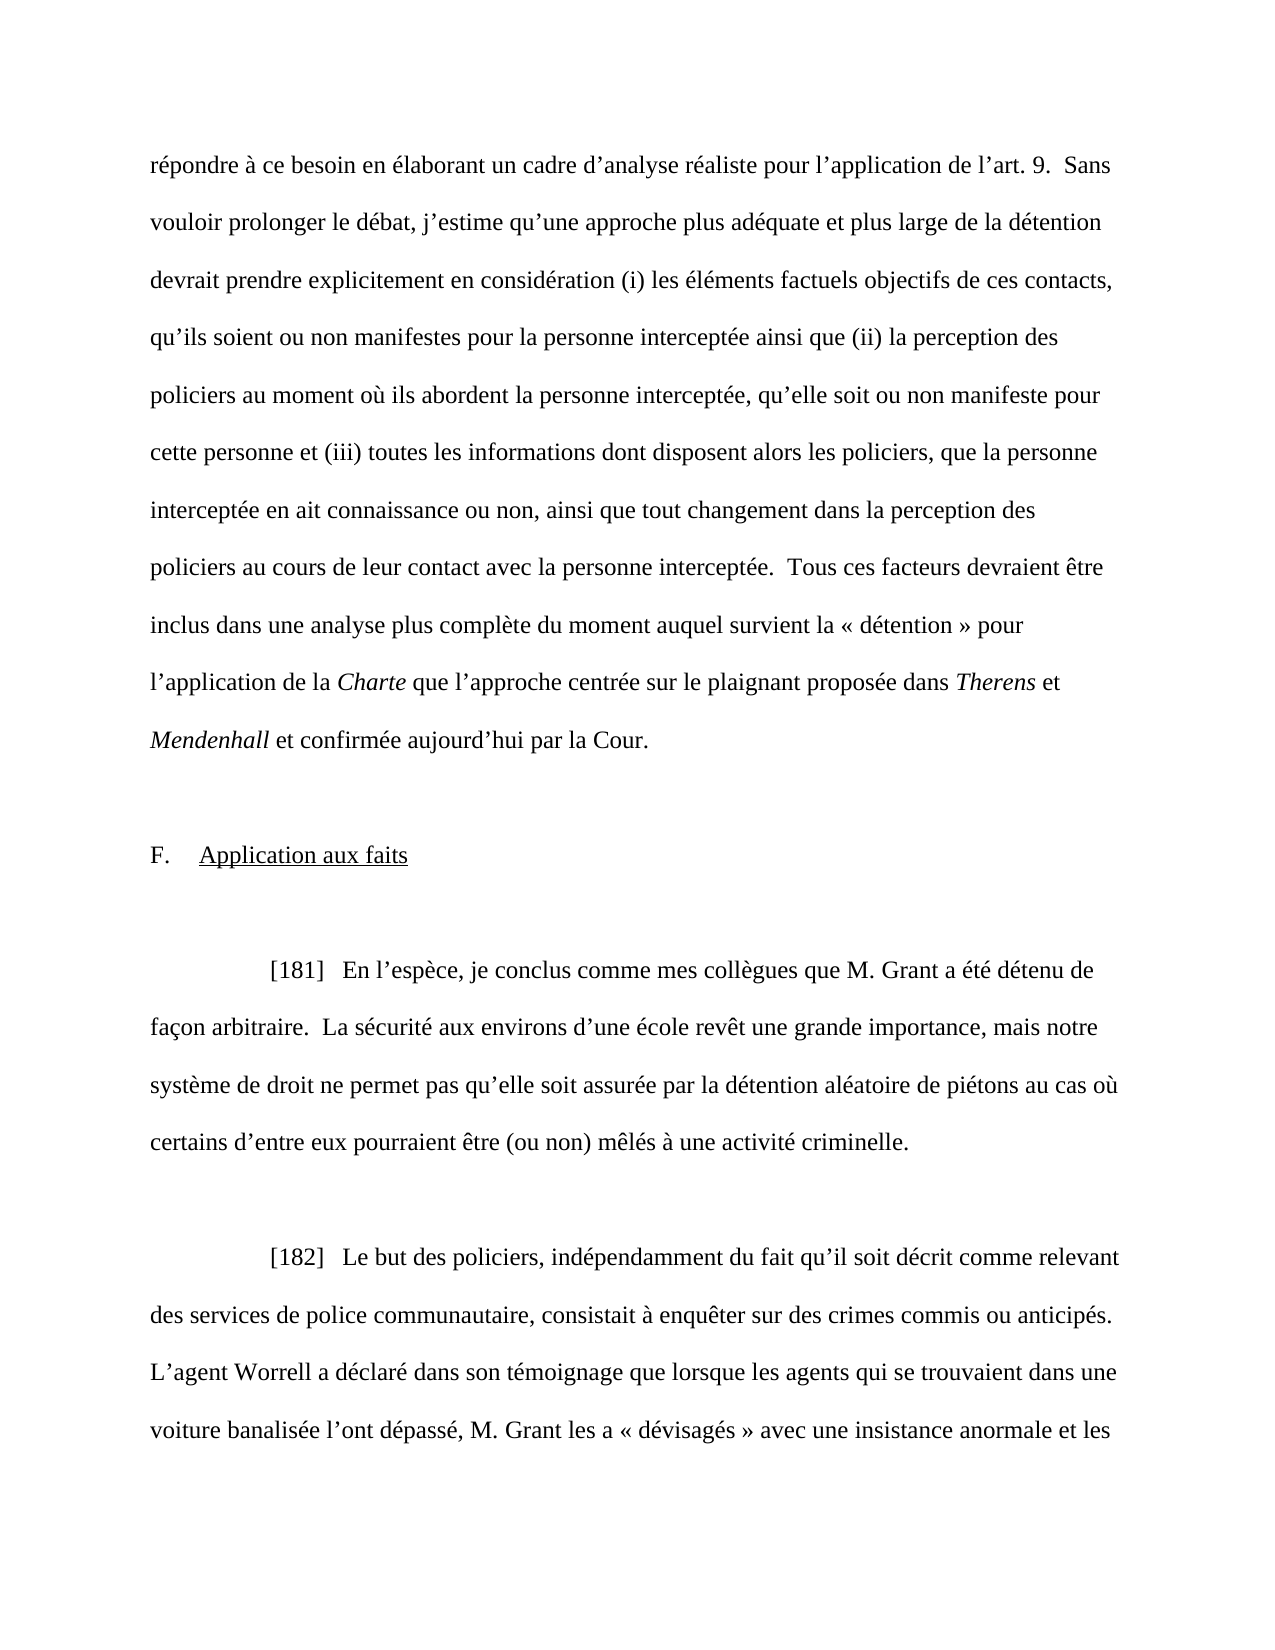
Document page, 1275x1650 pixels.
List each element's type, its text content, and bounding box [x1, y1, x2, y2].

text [150, 150, 1125, 754]
text En l’espèce, je conclus comme mes collègues que M. Grant a été détenu de façon arbitraire. La sécurité aux environs d’une école revêt une grande importance, mais notre système de droit ne permet pas qu’elle soit assurée par la détention aléatoire de piétons au cas où certains d’entre eux pourraient être (ou non) mêlés à une activité criminelle. [150, 955, 1125, 1156]
text F. Application aux faits [150, 840, 1125, 869]
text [150, 1242, 1125, 1444]
